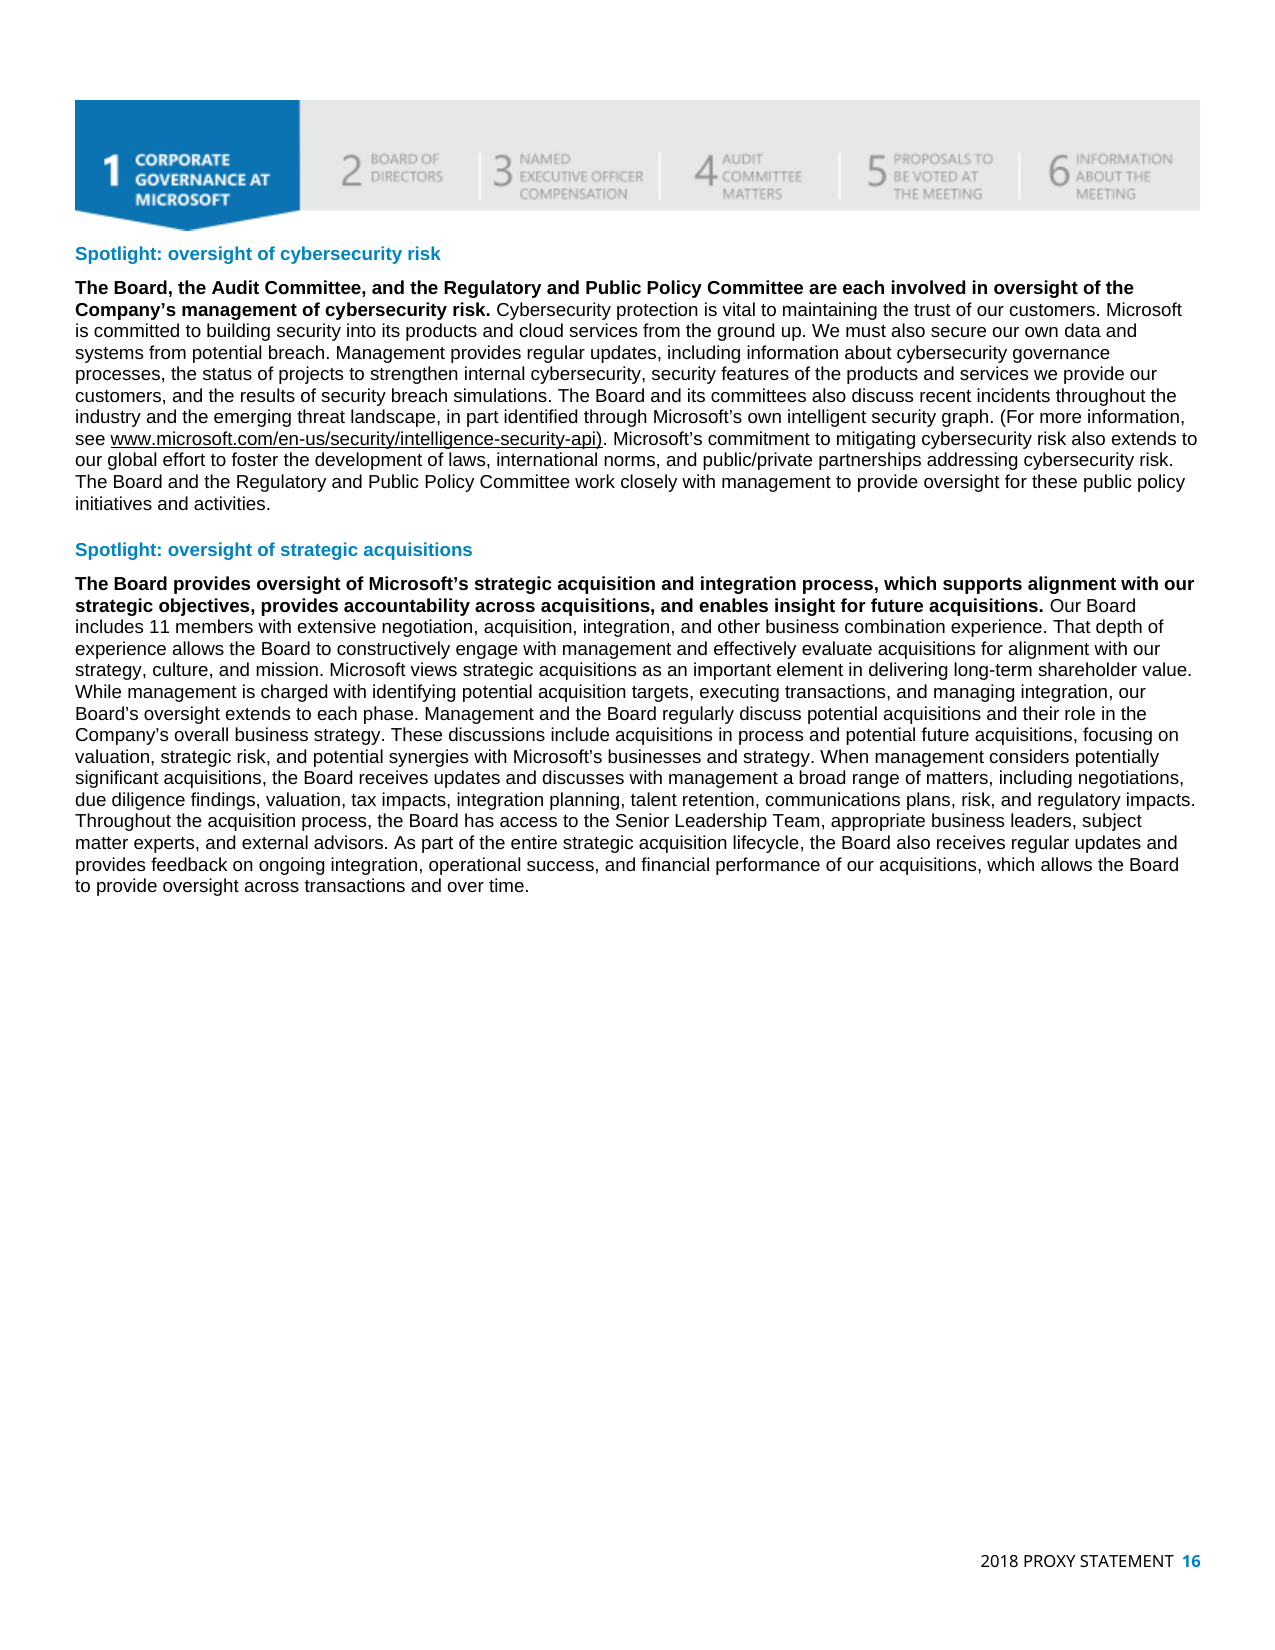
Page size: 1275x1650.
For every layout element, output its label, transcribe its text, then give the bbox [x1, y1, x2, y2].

text The Board provides oversight of Microsoft’s strategic acquisition and integration process, which supports alignment with our strategic objectives, provides accountability across acquisitions, and enables insight for future acquisitions. Our Board includes 11 members with extensive negotiation, acquisition, integration, and other business combination experience. That depth of experience allows the Board to constructively engage with management and effectively evaluate acquisitions for alignment with our strategy, culture, and mission. Microsoft views strategic acquisitions as an important element in delivering long-term shareholder value. While management is charged with identifying potential acquisition targets, executing transactions, and managing integration, our Board’s oversight extends to each phase. Management and the Board regularly discuss potential acquisitions and their role in the Company’s overall business strategy. These discussions include acquisitions in process and potential future acquisitions, focusing on valuation, strategic risk, and potential synergies with Microsoft’s businesses and strategy. When management considers potentially significant acquisitions, the Board receives updates and discusses with management a broad range of matters, including negotiations, due diligence findings, valuation, tax impacts, integration planning, talent retention, communications plans, risk, and regulatory impacts. Throughout the acquisition process, the Board has access to the Senior Leadership Team, appropriate business leaders, subject matter experts, and external advisors. As part of the entire strategic acquisition lifecycle, the Board also receives regular updates and provides feedback on ongoing integration, operational success, and financial performance of our acquisitions, which allows the Board to provide oversight across transactions and over time. [75, 573, 1200, 896]
subtitle Spotlight: oversight of cybersecurity risk [75, 243, 1200, 264]
subtitle Spotlight: oversight of strategic acquisitions [75, 539, 1200, 561]
picture [75, 100, 1200, 231]
text The Board, the Audit Committee, and the Regulatory and Public Policy Committee are each involved in oversight of the Company’s management of cybersecurity risk. Cybersecurity protection is vital to maintaining the trust of our customers. Microsoft is committed to building security into its products and cloud services from the ground up. We must also secure our own data and systems from potential breach. Management provides regular updates, including information about cybersecurity governance processes, the status of projects to strengthen internal cybersecurity, security features of the products and services we provide our customers, and the results of security breach simulations. The Board and its committees also discuss recent incidents throughout the industry and the emerging threat landscape, in part identified through Microsoft’s own intelligent security graph. (For more information, see www.microsoft.com/en-us/security/intelligence-security-api). Microsoft’s commitment to mitigating cybersecurity risk also extends to our global effort to foster the development of laws, international norms, and public/private partnerships addressing cybersecurity risk. The Board and the Regulatory and Public Policy Committee work closely with management to provide oversight for these public policy initiatives and activities. [75, 277, 1200, 514]
